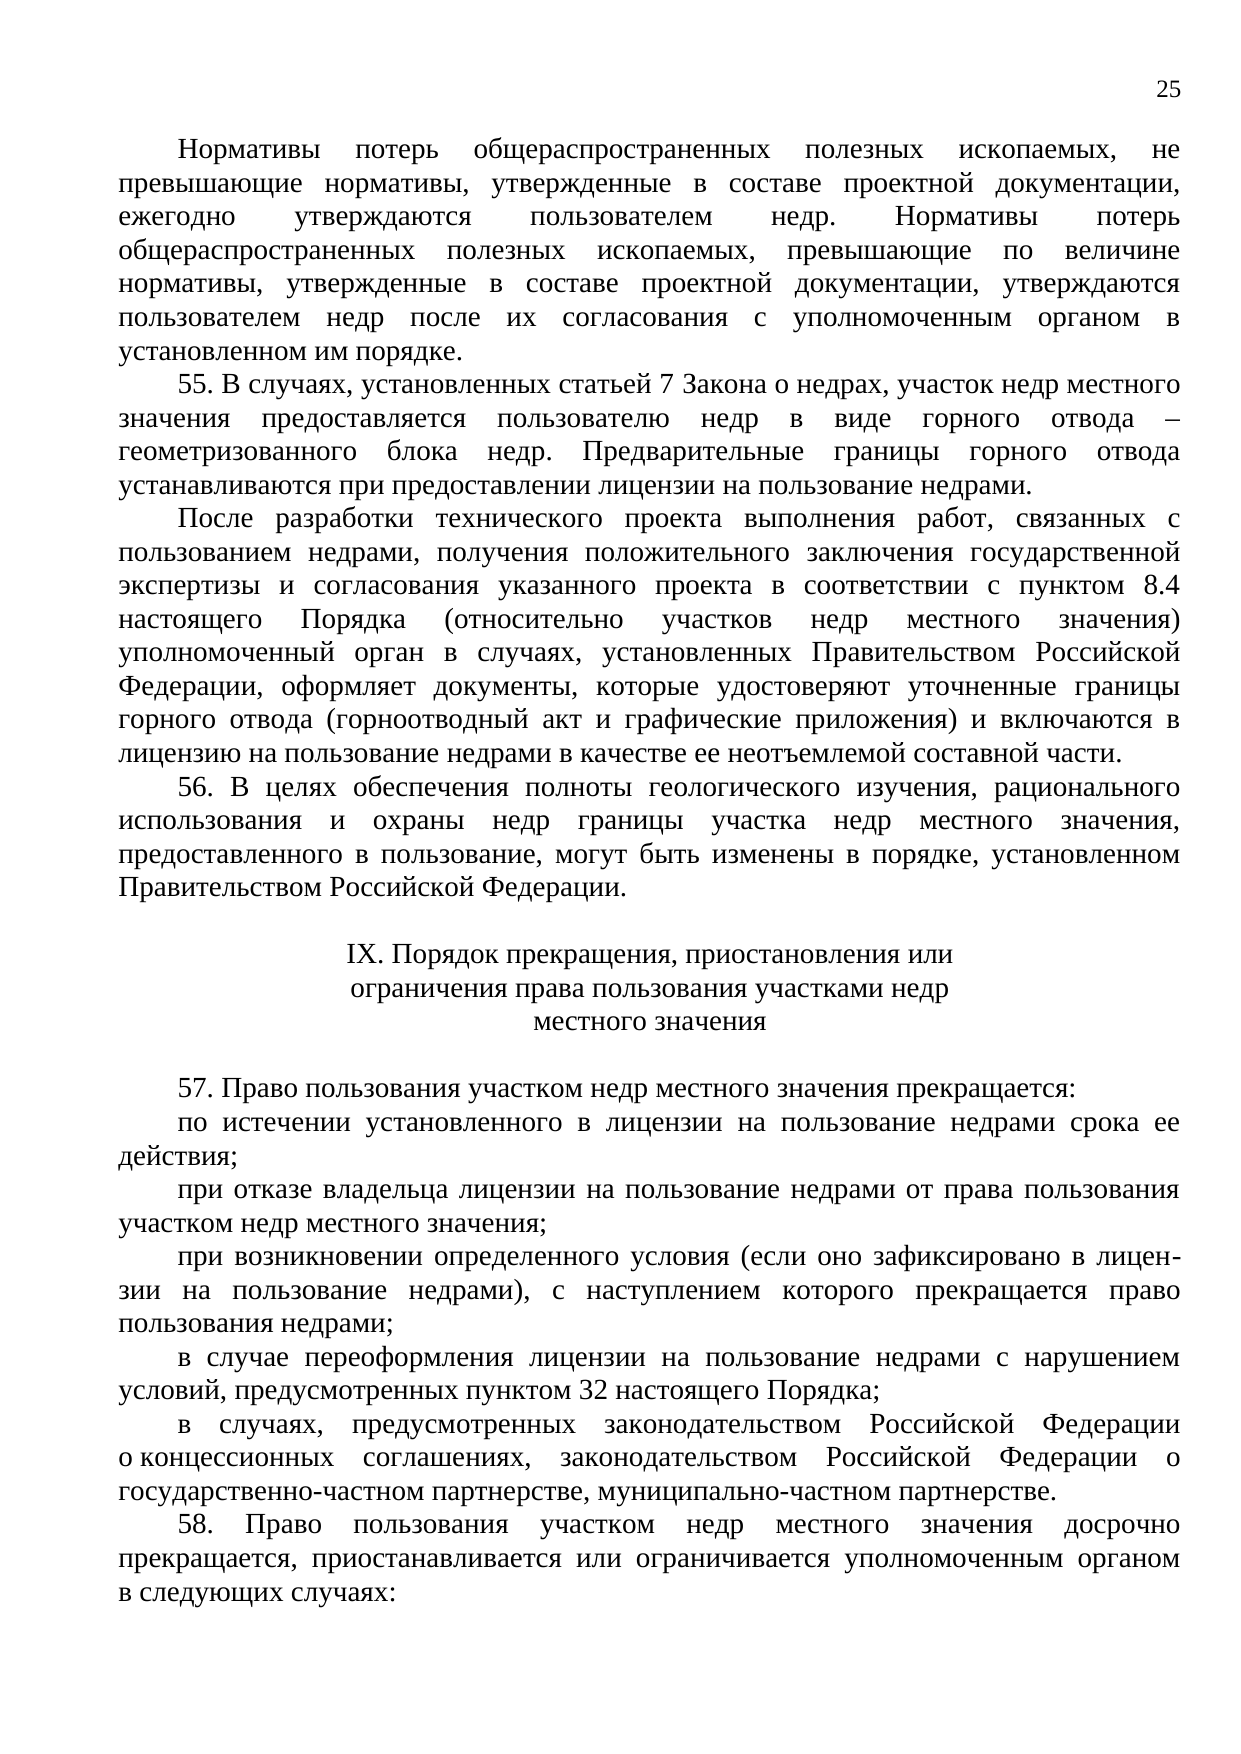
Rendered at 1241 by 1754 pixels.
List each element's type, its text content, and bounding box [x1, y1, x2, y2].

text 57. Право пользования участком недр местного значения прекращается: [118, 1071, 1181, 1104]
text в случае переоформления лицензии на пользование недрами с нарушением условий, предусмотренных пунктом 32 настоящего Порядка; [118, 1339, 1181, 1406]
text Нормативы потерь общераспространенных полезных ископаемых, не превышающие нормативы, утвержденные в составе проектной документации, ежегодно утверждаются пользователем недр. Нормативы потерь общераспространенных полезных ископаемых, превышающие по величине нормативы, утвержденные в составе проектной документации, утверждаются пользователем недр после их согласования с уполномоченным органом в установленном им порядке. [118, 131, 1181, 366]
text при возникновении определенного условия (если оно зафиксировано в лицензии на пользование недрами), с наступлением которого прекращается право пользования недрами; [118, 1238, 1181, 1339]
text IХ. Порядок прекращения, приостановления или [118, 936, 1181, 970]
text в случаях, предусмотренных законодательством Российской Федерации о концессионных соглашениях, законодательством Российской Федерации о государственно-частном партнерстве, муниципально-частном партнерстве. [118, 1406, 1181, 1507]
text 56. В целях обеспечения полноты геологического изучения, рационального использования и охраны недр границы участка недр местного значения, предоставленного в пользование, могут быть изменены в порядке, установленном Правительством Российской Федерации. [118, 769, 1181, 903]
text После разработки технического проекта выполнения работ, связанных с пользованием недрами, получения положительного заключения государственной экспертизы и согласования указанного проекта в соответствии с пунктом 8.4 настоящего Порядка (относительно участков недр местного значения) уполномоченный орган в случаях, установленных Правительством Российской Федерации, оформляет документы, которые удостоверяют уточненные границы горного отвода (горноотводный акт и графические приложения) и включаются в лицензию на пользование недрами в качестве ее неотъемлемой составной части. [118, 500, 1181, 769]
text 58. Право пользования участком недр местного значения досрочно прекращается, приостанавливается или ограничивается уполномоченным органом в следующих случаях: [118, 1507, 1181, 1607]
text 55. В случаях, установленных статьей 7 Закона о недрах, участок недр местного значения предоставляется пользователю недр в виде горного отвода – геометризованного блока недр. Предварительные границы горного отвода устанавливаются при предоставлении лицензии на пользование недрами. [118, 366, 1181, 500]
text по истечении установленного в лицензии на пользование недрами срока ее действия; [118, 1104, 1181, 1171]
text ограничения права пользования участками недр [118, 970, 1181, 1003]
text при отказе владельца лицензии на пользование недрами от права пользования участком недр местного значения; [118, 1171, 1181, 1238]
text местного значения [118, 1003, 1181, 1037]
